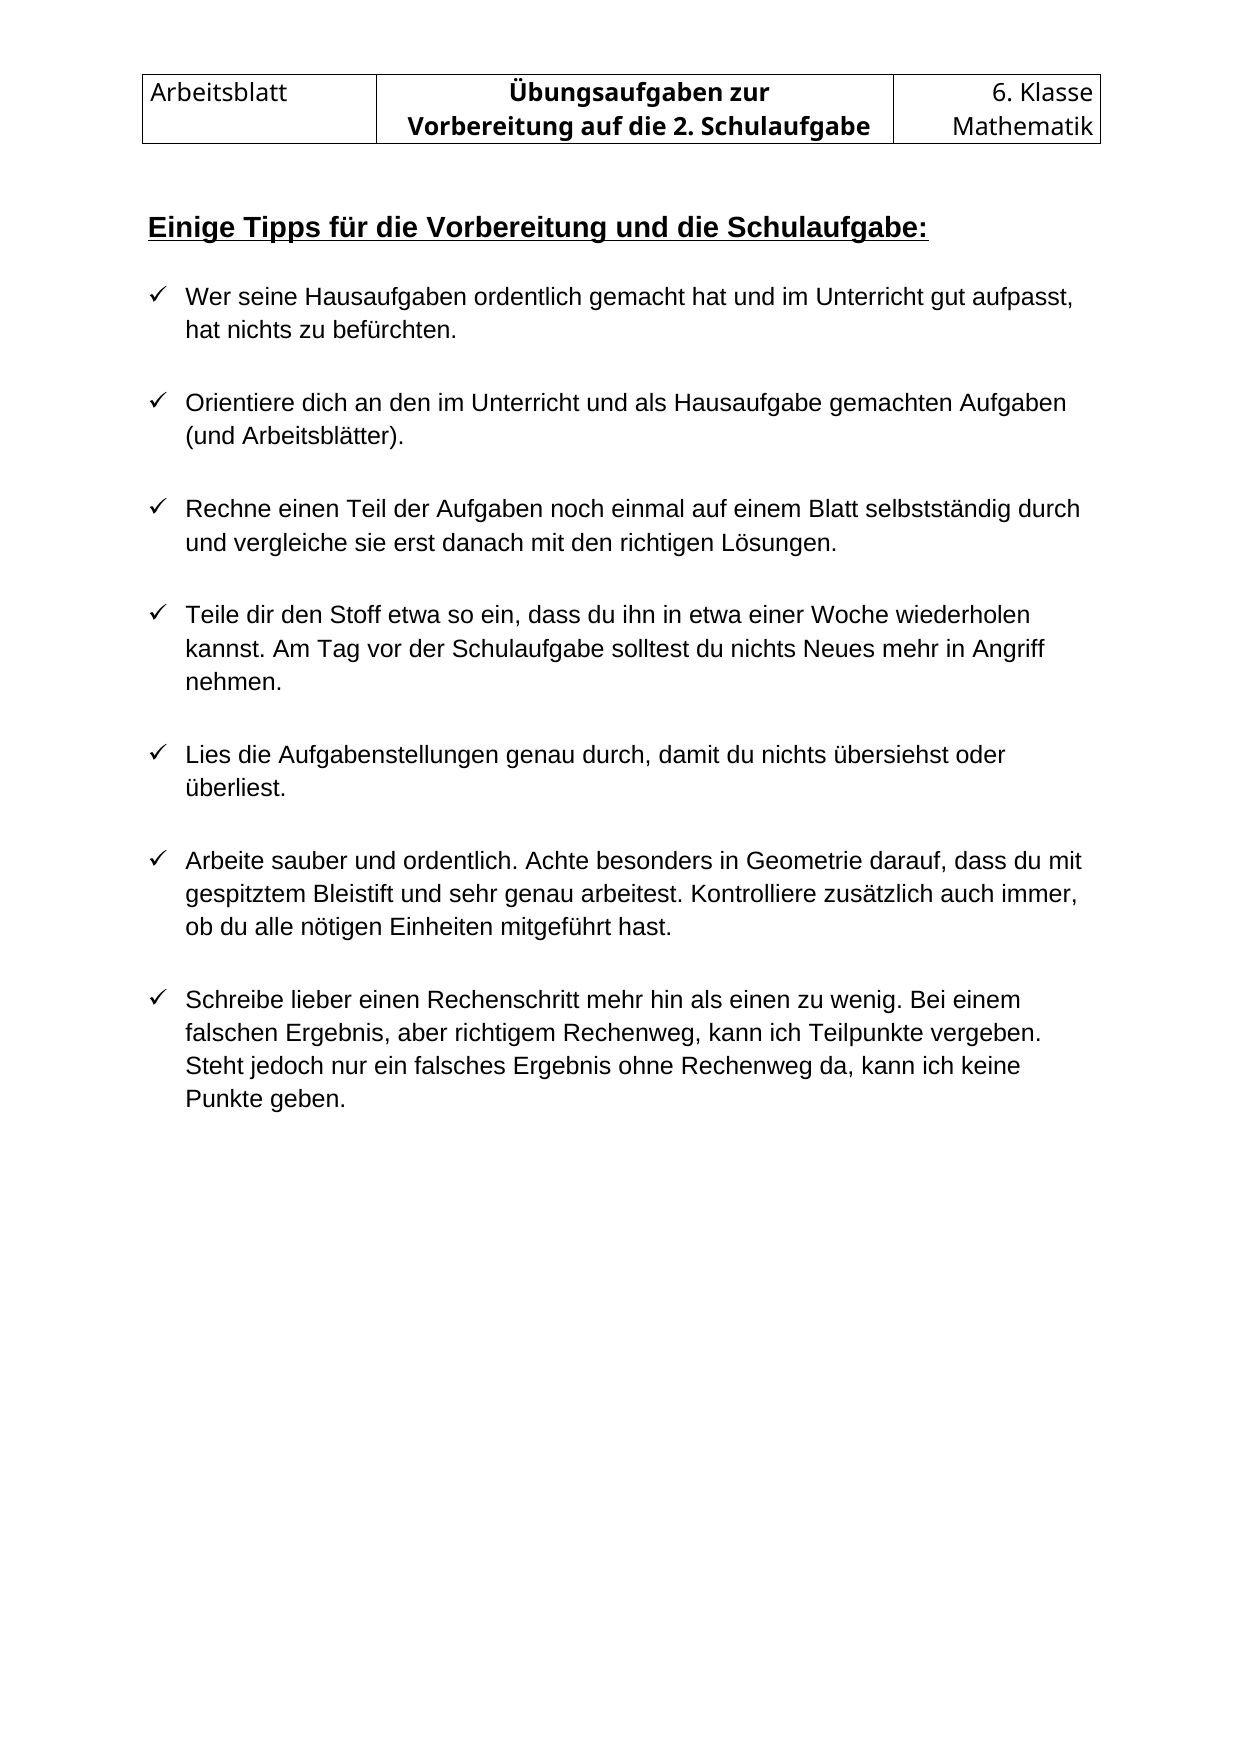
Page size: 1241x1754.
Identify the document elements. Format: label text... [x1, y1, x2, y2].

list Wer seine Hausaufgaben ordentlich gemacht hat und im Unterricht gut aufpasst, hat nichts zu befürchten. [148, 282, 1093, 383]
list Teile dir den Stoff etwa so ein, dass du ihn in etwa einer Woche wiederholen kannst. Am Tag vor der Schulaufgabe solltest du nichts Neues mehr in Angriff nehmen. [148, 601, 1093, 734]
list Arbeite sauber und ordentlich. Achte besonders in Geometrie darauf, dass du mit gespitztem Bleistift und sehr genau arbeitest. Kontrolliere zusätzlich auch immer, ob du alle nötigen Einheiten mitgeführt hast. [148, 846, 1093, 980]
list Orientiere dich an den im Unterricht und als Hausaufgabe gemachten Aufgaben (und Arbeitsblätter). [148, 388, 1093, 489]
list Einige Tipps für die Vorbereitung und die Schulaufgabe: [148, 211, 1093, 244]
list Lies die Aufgabenstellungen genau durch, damit du nichts übersiehst oder überliest. [148, 740, 1093, 841]
list Rechne einen Teil der Aufgaben noch einmal auf einem Blatt selbstständig durch und vergleiche sie erst danach mit den richtigen Lösungen. [148, 494, 1093, 595]
list Schreibe lieber einen Rechenschritt mehr hin als einen zu wenig. Bei einem falschen Ergebnis, aber richtigem Rechenweg, kann ich Teilpunkte vergeben. Steht jedoch nur ein falsches Ergebnis ohne Rechenweg da, kann ich keine Punkte geben. [148, 985, 1093, 1113]
